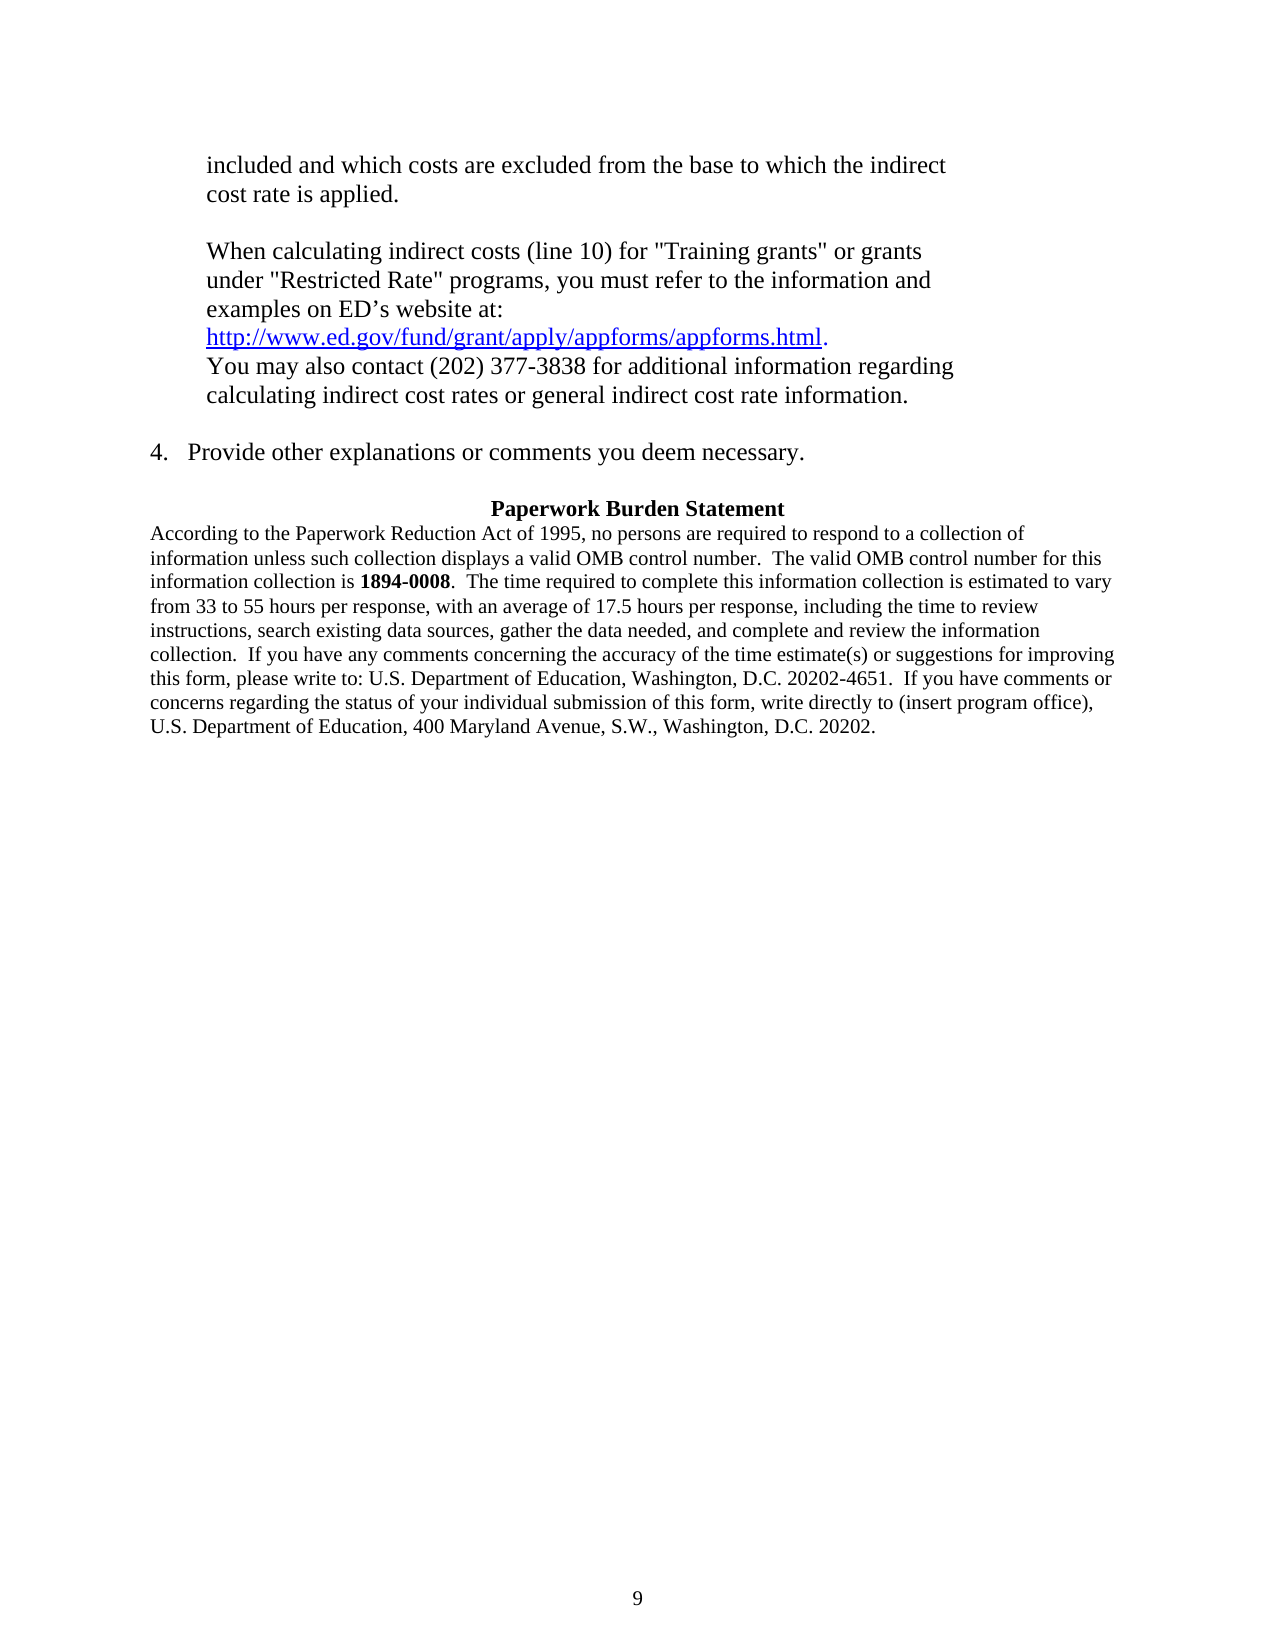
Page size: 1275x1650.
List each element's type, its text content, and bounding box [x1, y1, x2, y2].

list Provide other explanations or comments you deem necessary. [150, 437, 975, 466]
text Paperwork Burden Statement [150, 495, 1125, 521]
text According to the Paperwork Reduction Act of 1995, no persons are required to respond to a collection of information unless such collection displays a valid OMB control number. The valid OMB control number for this information collection is 1894-0008. The time required to complete this information collection is estimated to vary from 33 to 55 hours per response, with an average of 17.5 hours per response, including the time to review instructions, search existing data sources, gather the data needed, and complete and review the information collection. If you have any comments concerning the accuracy of the time estimate(s) or suggestions for improving this form, please write to: U.S. Department of Education, . If you have comments or concerns regarding the status of your individual submission of this form, write directly to (insert program office), U.S. Department of Education, . [150, 521, 1125, 738]
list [150, 150, 975, 207]
text When calculating indirect costs (line 10) for "Training grants" or grants under "Restricted Rate" programs, you must refer to the information and examples on ED’s website at: http://www.ed.gov/fund/grant/apply/appforms/appforms.html. [206, 236, 975, 351]
text You may also contact (202) 377-3838 for additional information regarding calculating indirect cost rates or general indirect cost rate information. [206, 351, 975, 409]
